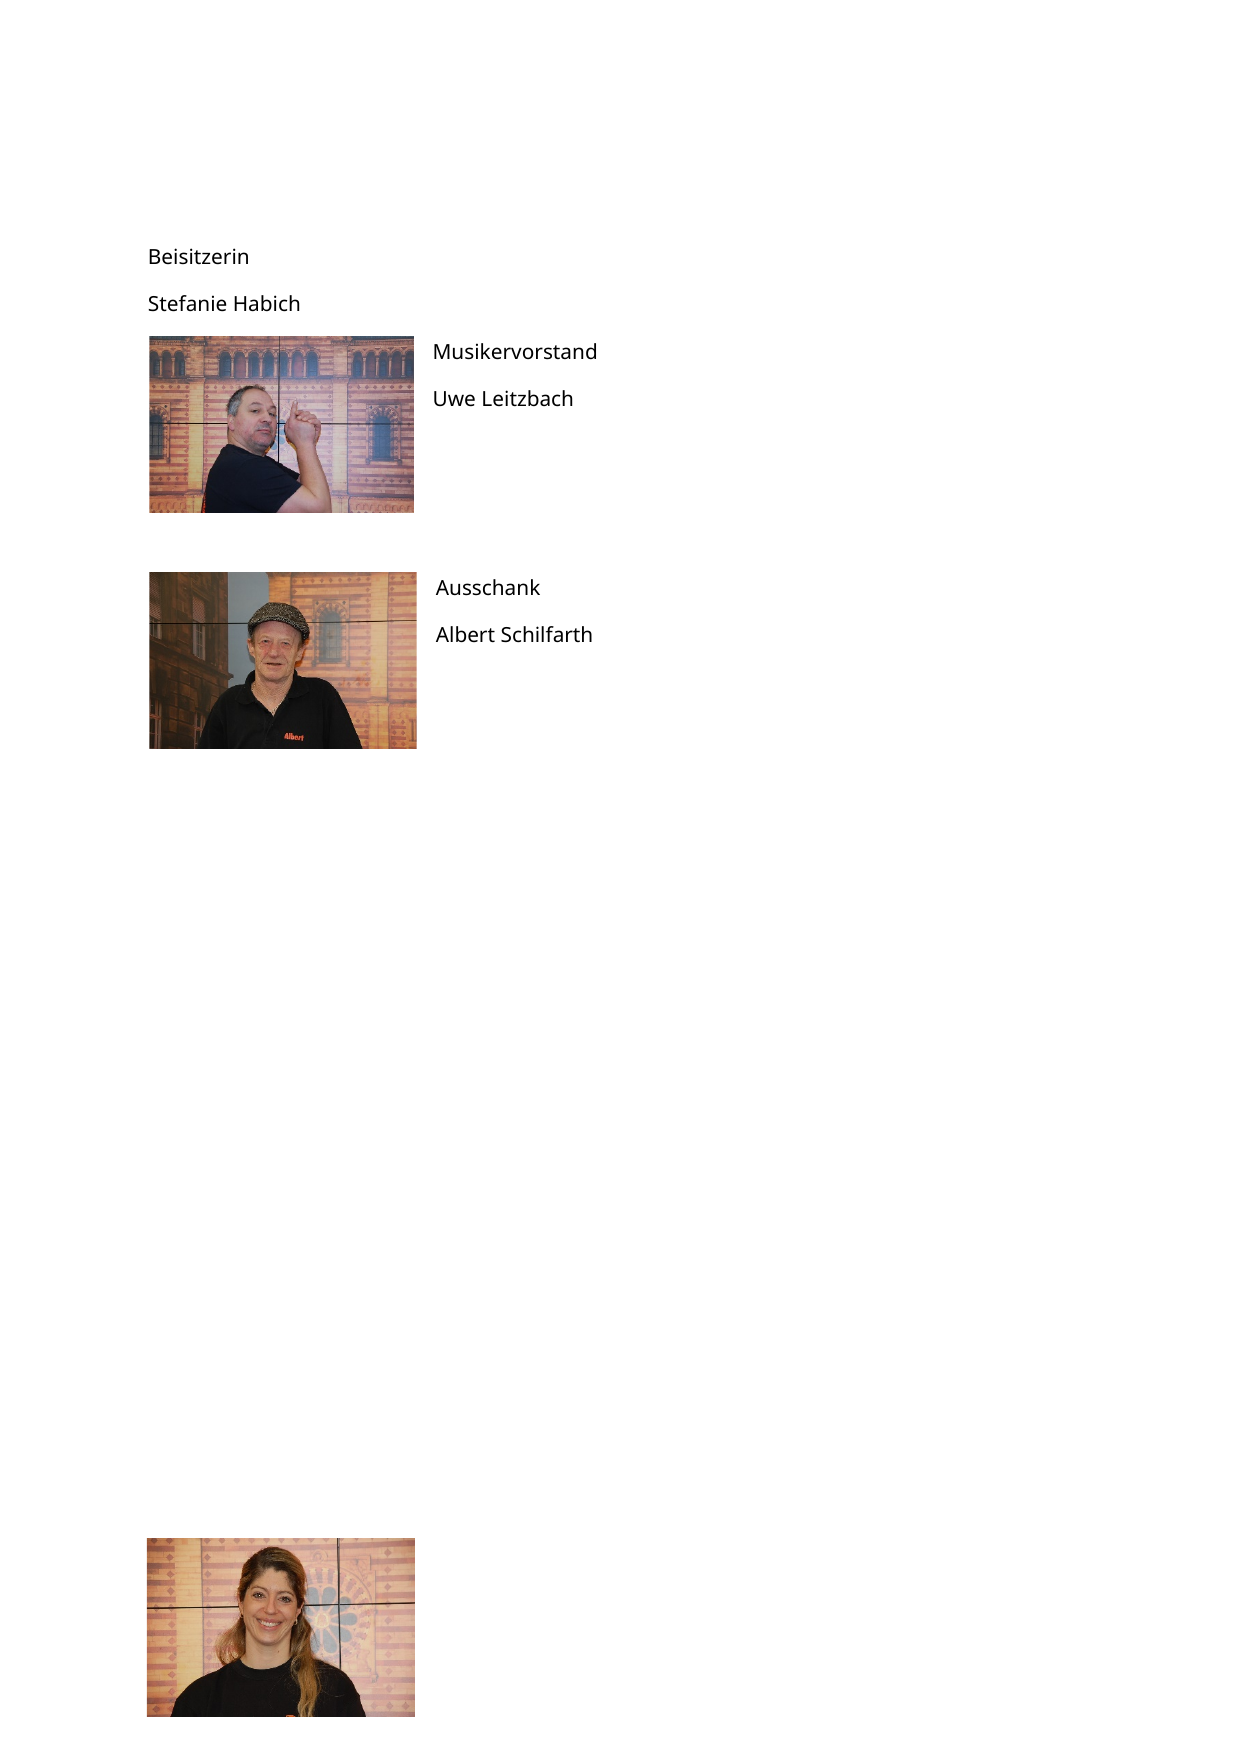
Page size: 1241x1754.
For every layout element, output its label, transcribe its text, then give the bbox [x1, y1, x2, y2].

text Stefanie Habich [148, 289, 1093, 318]
picture [146, 1538, 415, 1717]
picture [147, 336, 414, 512]
text Uwe Leitzbach [414, 384, 1093, 412]
text Ausschank [417, 573, 1093, 602]
picture [147, 572, 417, 748]
text Beisitzerin [148, 242, 1093, 271]
text Albert Schilfarth [417, 621, 1093, 649]
text Musikervorstand [414, 337, 1093, 365]
